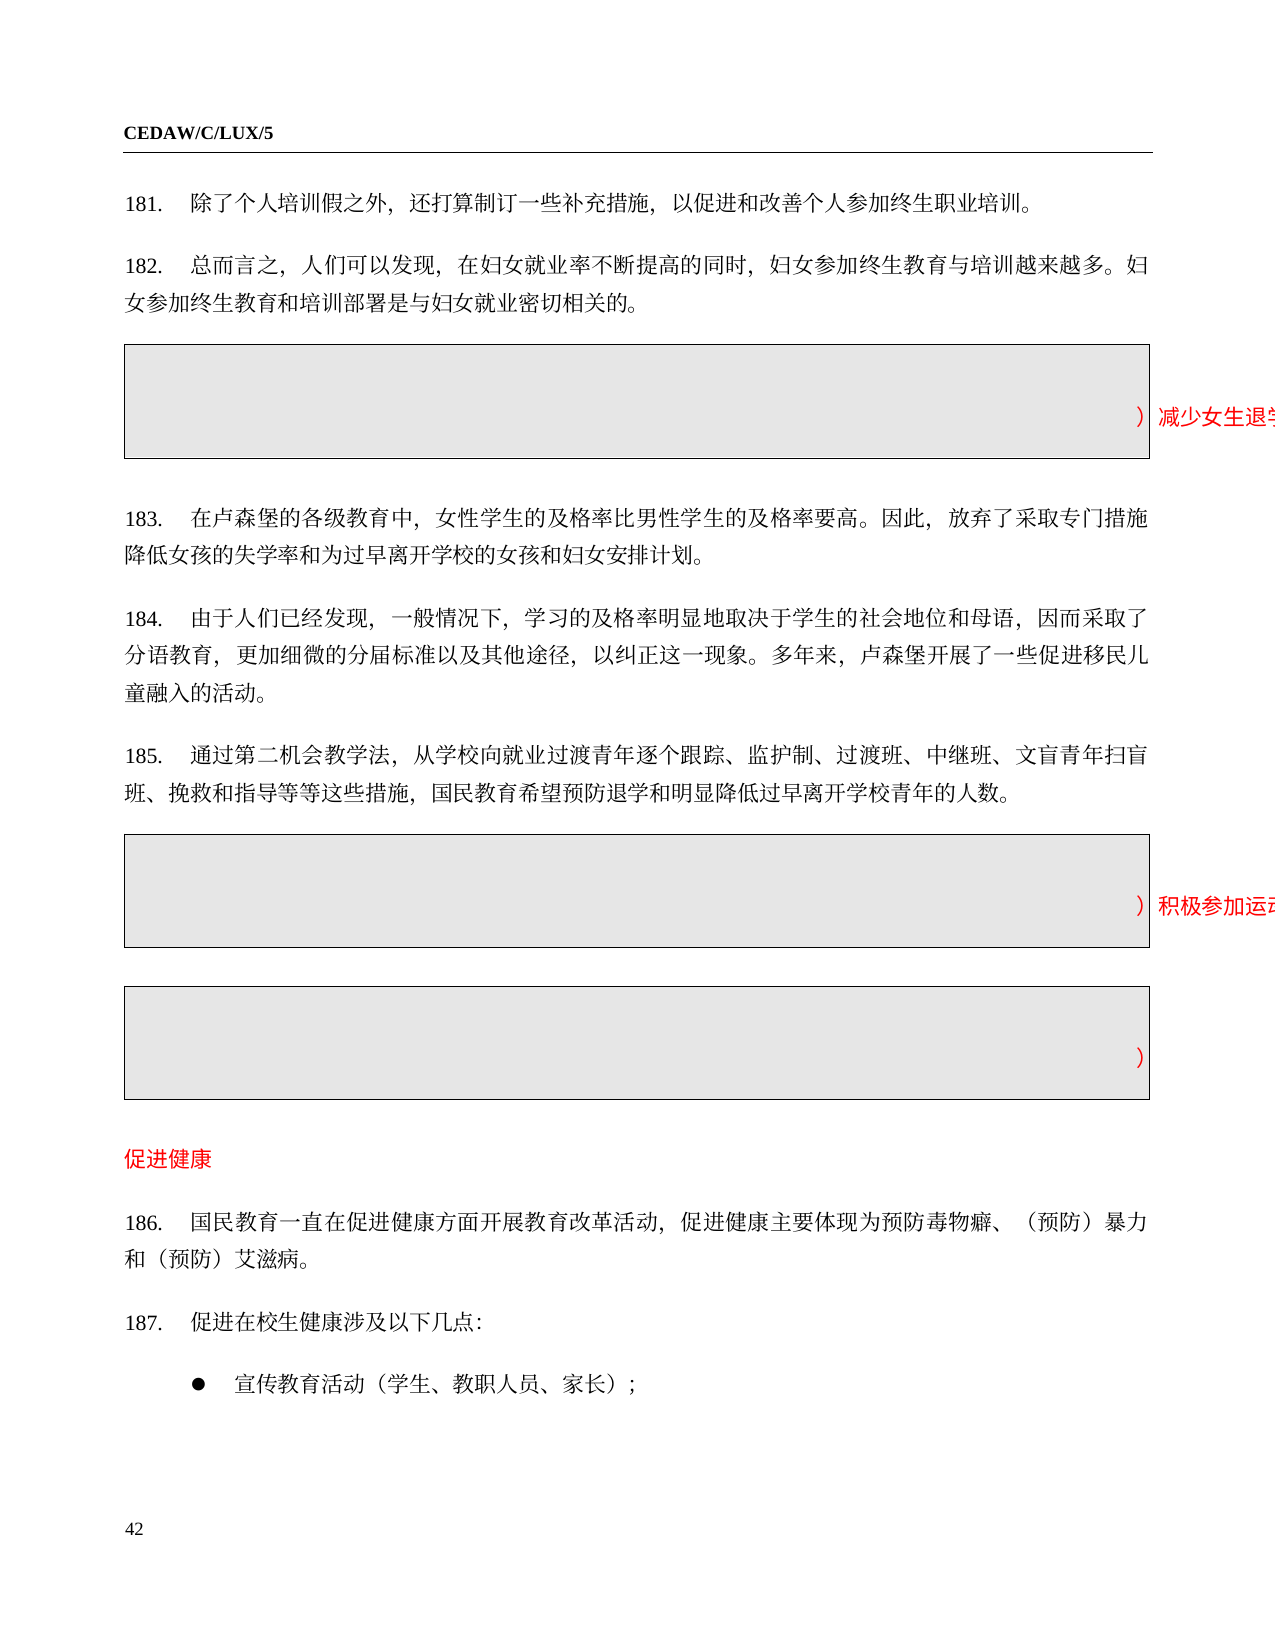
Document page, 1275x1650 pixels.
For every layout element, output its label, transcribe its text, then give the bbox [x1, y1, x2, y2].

table_header g）积极参加运动和体育的机会相同 [125, 835, 1149, 947]
text 185. 通过第二机会教学法，从学校向就业过渡青年逐个跟踪、监护制、过渡班、中继班、文盲青年扫盲班、挽救和指导等等这些措施，国民教育希望预防退学和明显降低过早离开学校青年的人数。 [124, 733, 1150, 808]
text 183. 在卢森堡的各级教育中，女性学生的及格率比男性学生的及格率要高。因此，放弃了采取专门措施降低女孩的失学率和为过早离开学校的女孩和妇女安排计划。 [124, 496, 1150, 571]
list 宣传教育活动（学生、教职人员、家长）； [190, 1363, 1150, 1400]
text 187. 促进在校生健康涉及以下几点： [124, 1300, 1150, 1338]
text 182. 总而言之，人们可以发现，在妇女就业率不断提高的同时，妇女参加终生教育与培训越来越多。妇女参加终生教育和培训部署是与妇女就业密切相关的。 [124, 244, 1150, 319]
table_header h） 有接受特殊知识辅导的机会，以有助于保障家庭健康和幸福，包括关于计划生育的知识和辅导在内 [125, 987, 1149, 1099]
text 184. 由于人们已经发现，一般情况下，学习的及格率明显地取决于学生的社会地位和母语，因而采取了分语教育，更加细微的分届标准以及其他途径，以纠正这一现象。多年来，卢森堡开展了一些促进移民儿童融入的活动。 [124, 596, 1150, 708]
text 181. 除了个人培训假之外，还打算制订一些补充措施，以促进和改善个人参加终生职业培训。 [124, 181, 1150, 219]
text 促进健康 [124, 1138, 1150, 1175]
text 186. 国民教育一直在促进健康方面开展教育改革活动，促进健康主要体现为预防毒物癖、（预防）暴力和（预防）艾滋病。 [124, 1200, 1150, 1275]
table_header f）减少女生退学率，并为离校过早的少女和妇女安排办理各种方案 [125, 345, 1149, 457]
